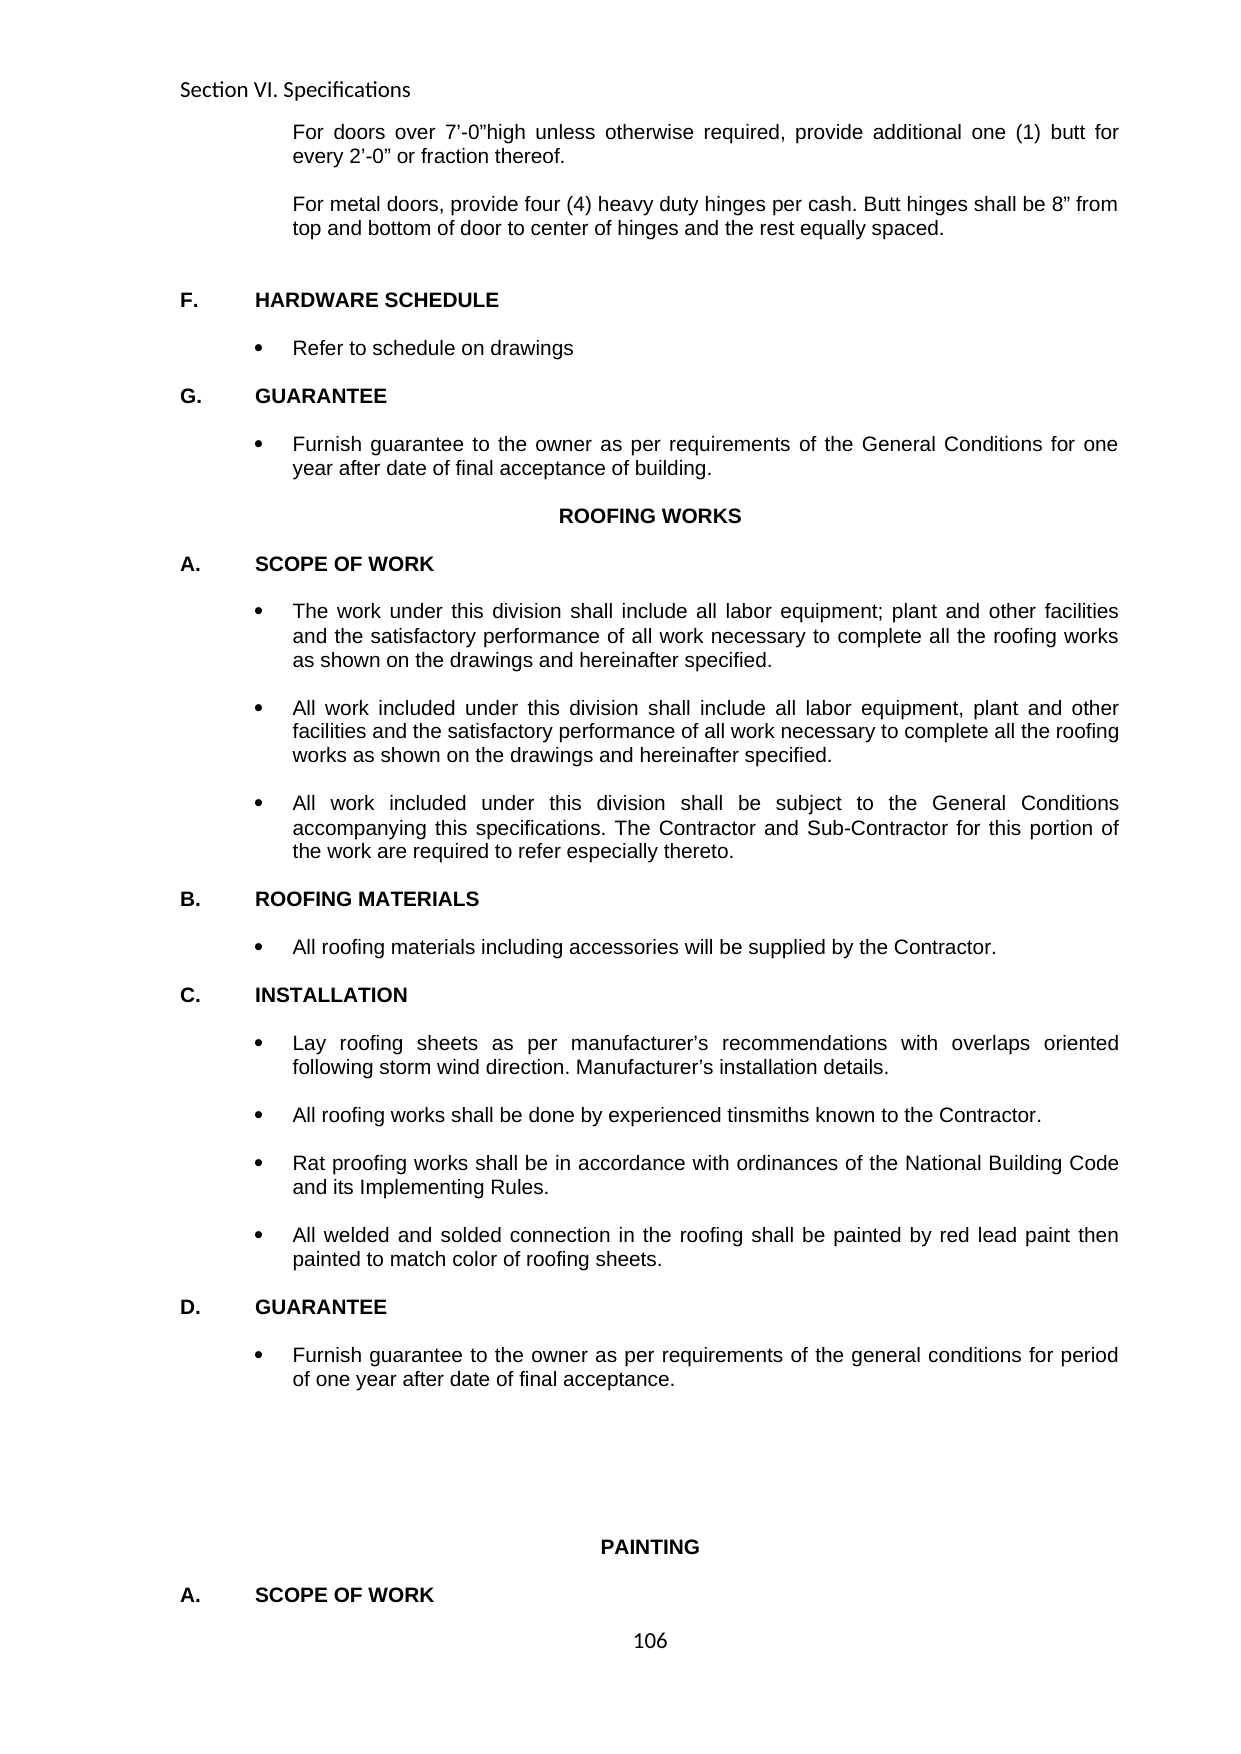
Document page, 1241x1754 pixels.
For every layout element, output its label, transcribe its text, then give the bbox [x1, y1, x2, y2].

list SCOPE OF WORK [180, 551, 1120, 575]
text For metal doors, provide four (4) heavy duty hinges per cash. Butt hinges shall be 8” from top and bottom of door to center of hinges and the rest equally spaced. [292, 192, 1120, 240]
text ROOFING WORKS [180, 503, 1120, 527]
text F. HARDWARE SCHEDULE [180, 288, 1120, 312]
list All work included under this division shall include all labor equipment, plant and other facilities and the satisfactory performance of all work necessary to complete all the roofing works as shown on the drawings and hereinafter specified. [255, 695, 1120, 767]
list All welded and solded connection in the roofing shall be painted by red lead paint then painted to match color of roofing sheets. [255, 1223, 1120, 1271]
list Furnish guarantee to the owner as per requirements of the General Conditions for one year after date of final acceptance of building. [255, 432, 1120, 479]
list The work under this division shall include all labor equipment; plant and other facilities and the satisfactory performance of all work necessary to complete all the roofing works as shown on the drawings and hereinafter specified. [255, 599, 1120, 671]
text For doors over 7’-0”high unless otherwise required, provide additional one (1) butt for every 2’-0” or fraction thereof. [292, 120, 1120, 168]
list Lay roofing sheets as per manufacturer’s recommendations with overlaps oriented following storm wind direction. Manufacturer’s installation details. [255, 1031, 1120, 1079]
text A. SCOPE OF WORK [180, 1583, 1120, 1607]
text C. INSTALLATION [180, 983, 1120, 1007]
text PAINTING [180, 1535, 1120, 1559]
list All roofing materials including accessories will be supplied by the Contractor. [255, 935, 1120, 959]
list Refer to schedule on drawings [255, 336, 1120, 360]
list All work included under this division shall be subject to the General Conditions accompanying this specifications. The Contractor and Sub-Contractor for this portion of the work are required to refer especially thereto. [255, 791, 1120, 863]
list Furnish guarantee to the owner as per requirements of the general conditions for period of one year after date of final acceptance. [255, 1343, 1120, 1391]
text D. GUARANTEE [180, 1295, 1120, 1319]
text B. ROOFING MATERIALS [180, 887, 1120, 911]
list Rat proofing works shall be in accordance with ordinances of the National Building Code and its Implementing Rules. [255, 1151, 1120, 1199]
list All roofing works shall be done by experienced tinsmiths known to the Contractor. [255, 1103, 1120, 1127]
text G. GUARANTEE [180, 384, 1120, 408]
